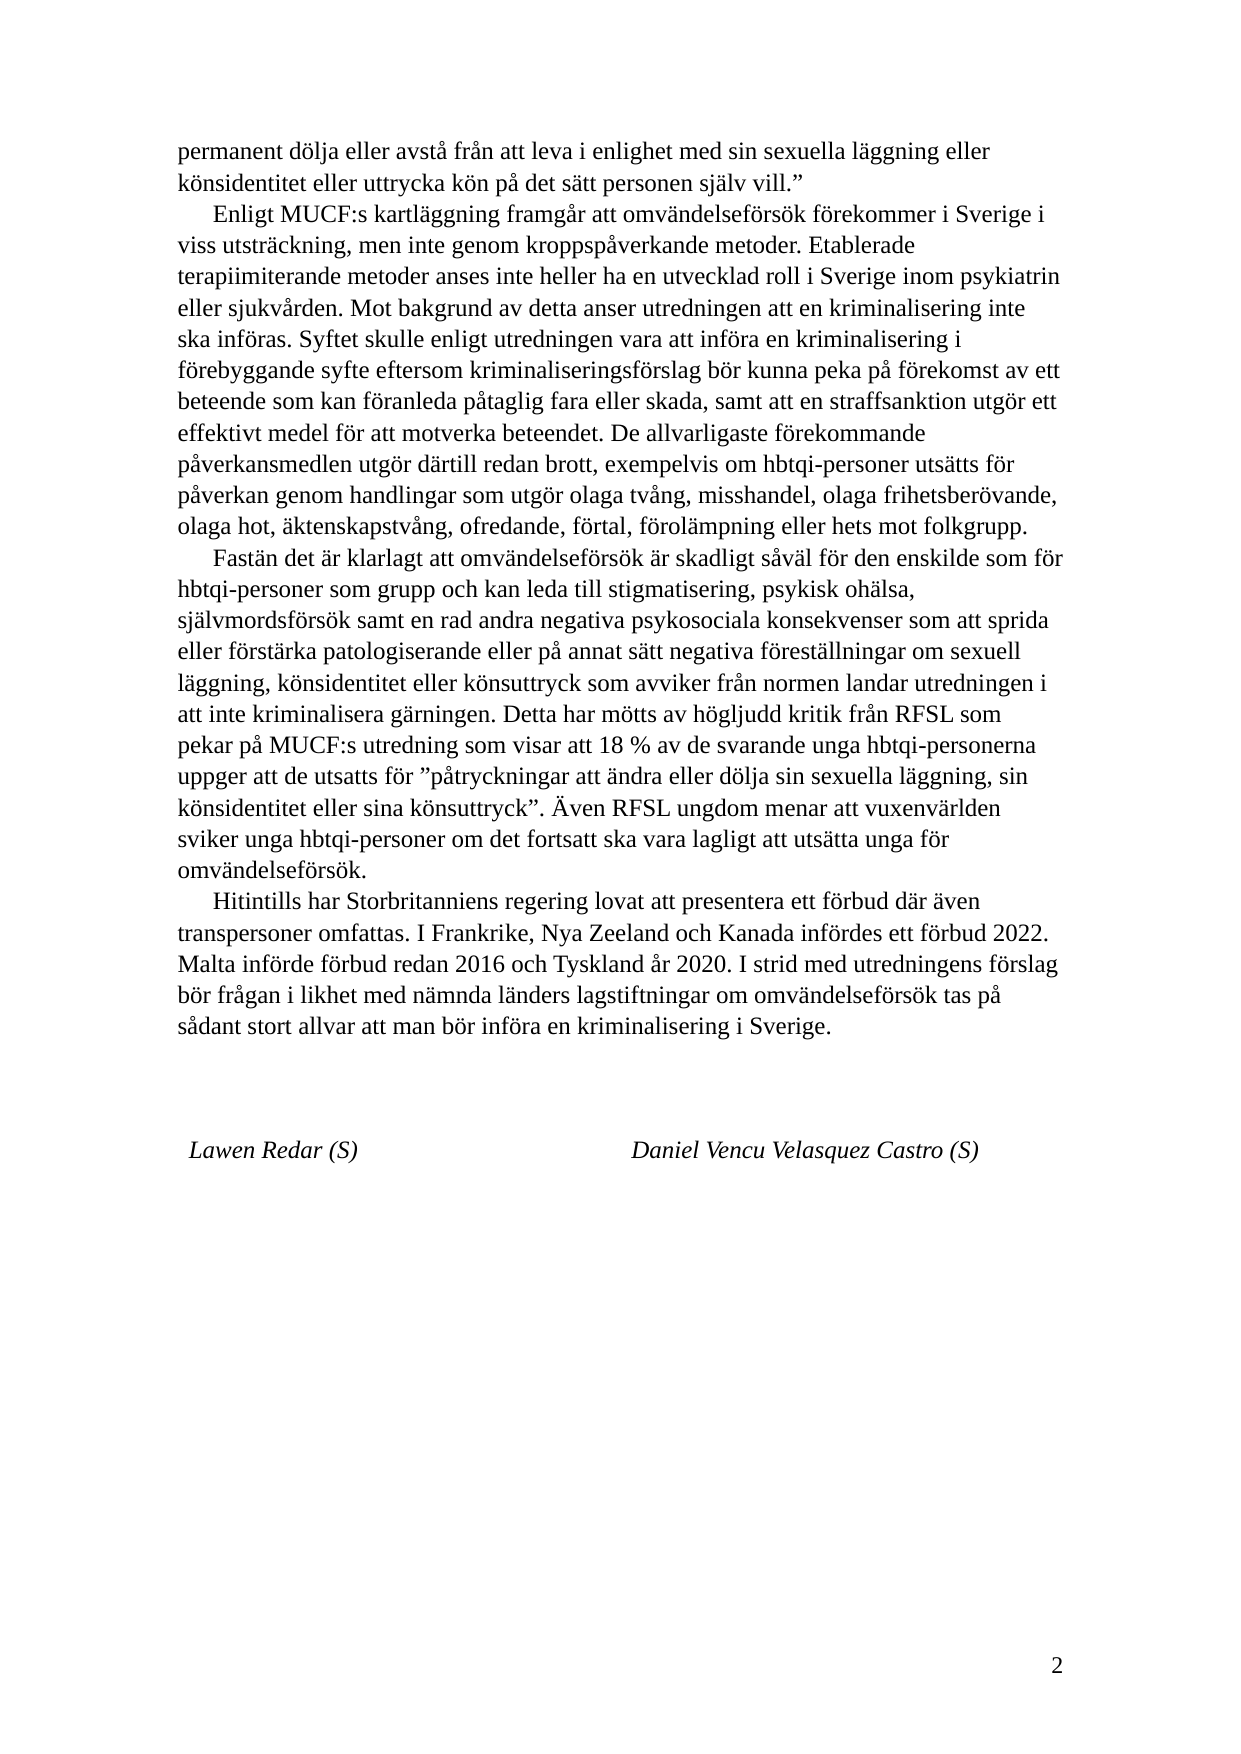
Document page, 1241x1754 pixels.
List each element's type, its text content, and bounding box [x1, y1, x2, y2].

text Enligt MUCF:s kartläggning framgår att omvändelseförsök förekommer i Sverige i viss utsträckning, men inte genom kroppspåverkande metoder. Etablerade terapiimiterande metoder anses inte heller ha en utvecklad roll i Sverige inom psykiatrin eller sjukvården. Mot bakgrund av detta anser utredningen att en kriminalisering inte ska införas. Syftet skulle enligt utredningen vara att införa en kriminalisering i förebyggande syfte eftersom kriminaliseringsförslag bör kunna peka på förekomst av ett beteende som kan föranleda påtaglig fara eller skada, samt att en straffsanktion utgör ett effektivt medel för att motverka beteendet. De allvarligaste förekommande påverkansmedlen utgör därtill redan brott, exempelvis om hbtqi-personer utsätts för påverkan genom handlingar som utgör olaga tvång, misshandel, olaga frihetsberövande, olaga hot, äktenskapstvång, ofredande, förtal, förolämpning eller hets mot folkgrupp. [177, 196, 1063, 540]
table_header Lawen Redar (S) [177, 1103, 620, 1165]
text Fastän det är klarlagt att omvändelseförsök är skadligt såväl för den enskilde som för hbtqi-personer som grupp och kan leda till stigmatisering, psykisk ohälsa, självmordsförsök samt en rad andra negativa psykosociala konsekvenser som att sprida eller förstärka patologiserande eller på annat sätt negativa föreställningar om sexuell läggning, könsidentitet eller könsuttryck som avviker från normen landar utredningen i att inte kriminalisera gärningen. Detta har mötts av högljudd kritik från RFSL som pekar på MUCF:s utredning som visar att 18 % av de svarande unga hbtqi-personerna uppger att de utsatts för ”påtryckningar att ändra eller dölja sin sexuella läggning, sin könsidentitet eller sina könsuttryck”. Även RFSL ungdom menar att vuxenvärlden sviker unga hbtqi-personer om det fortsatt ska vara lagligt att utsätta unga för omvändelseförsök. [177, 540, 1063, 884]
table_header Daniel Vencu Velasquez Castro (S) [620, 1103, 1063, 1165]
text Hitintills har Storbritanniens regering lovat att presentera ett förbud där även transpersoner omfattas. I Frankrike, Nya Zeeland och Kanada infördes ett förbud 2022. Malta införde förbud redan 2016 och Tyskland år 2020. I strid med utredningens förslag bör frågan i likhet med nämnda länders lagstiftningar om omvändelseförsök tas på sådant stort allvar att man bör införa en kriminalisering i Sverige. [177, 884, 1063, 1040]
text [177, 134, 1063, 196]
